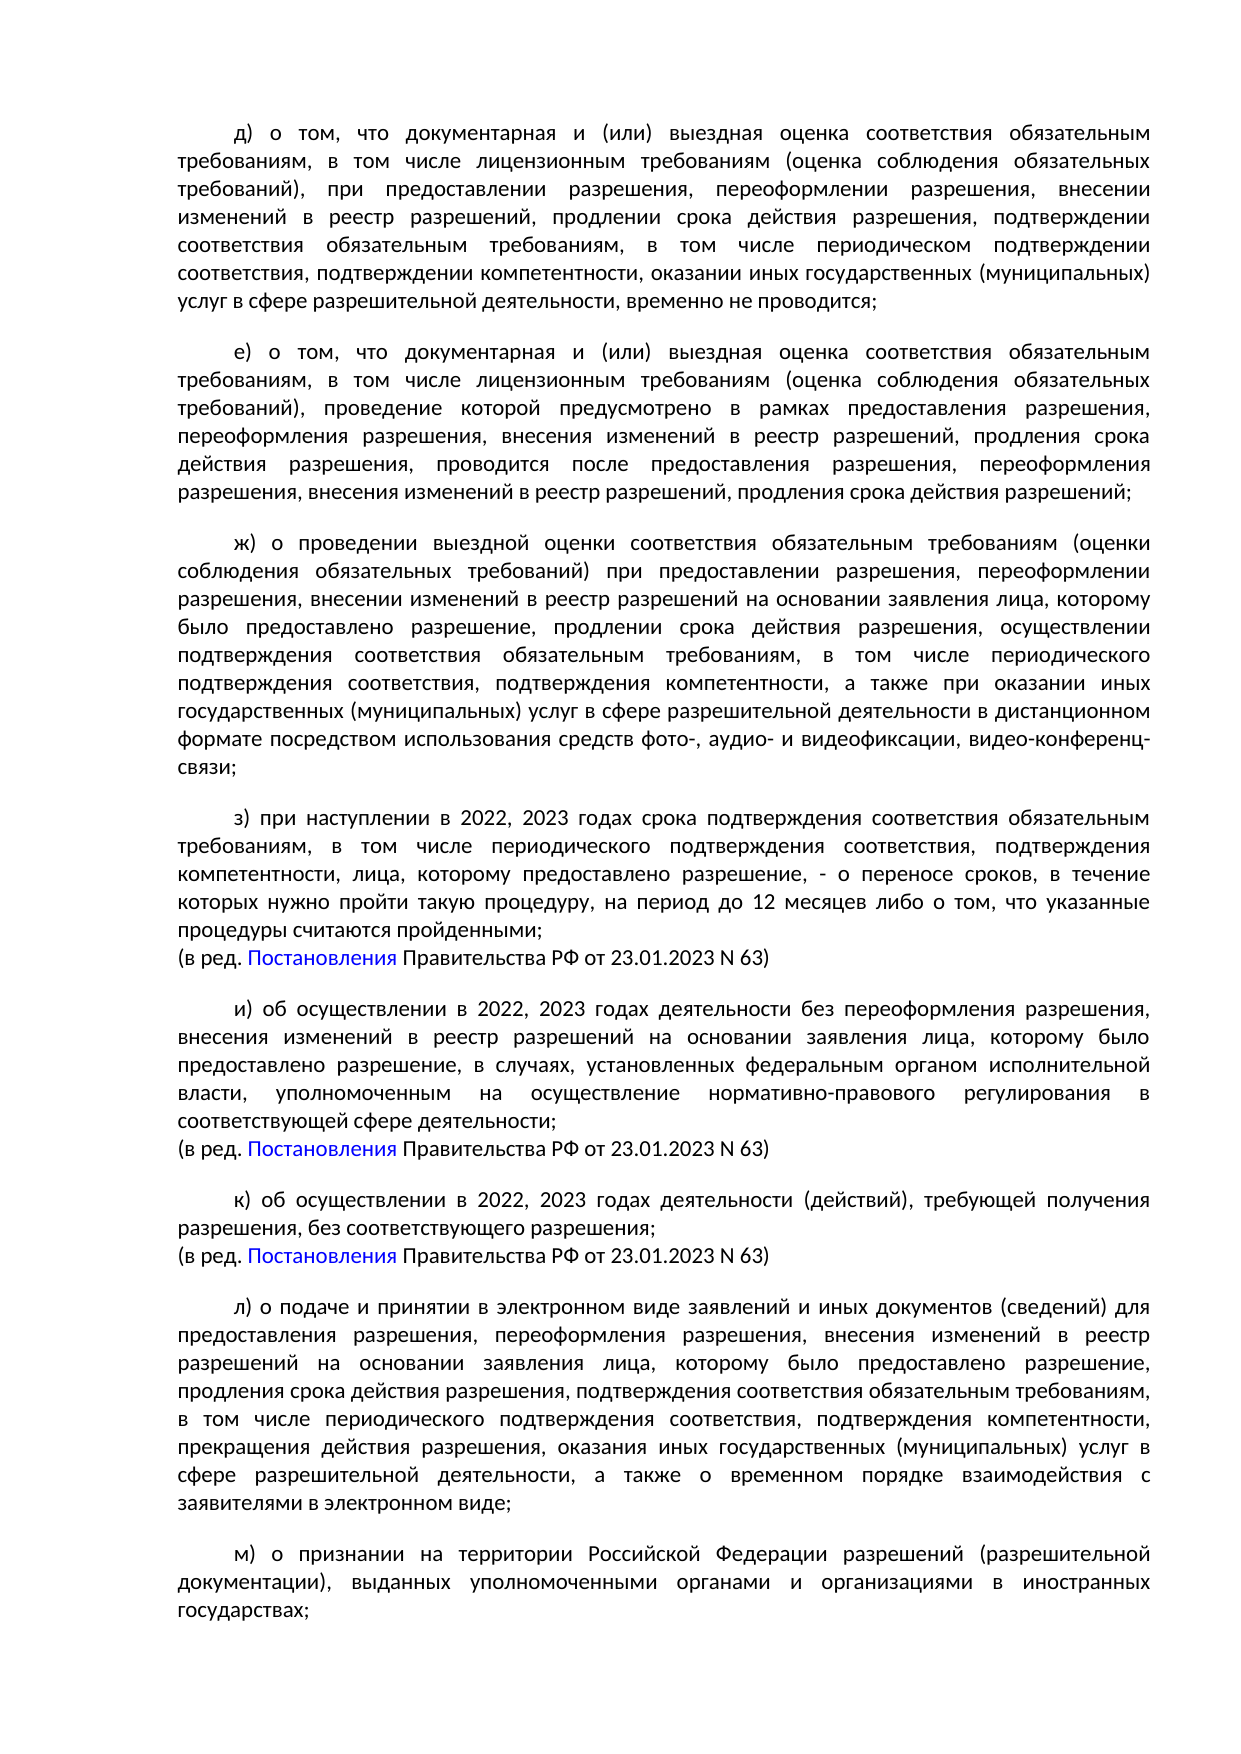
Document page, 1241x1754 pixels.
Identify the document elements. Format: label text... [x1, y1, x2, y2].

text (в ред. Постановления Правительства РФ от 23.01.2023 N 63) [177, 1134, 1152, 1162]
text (в ред. Постановления Правительства РФ от 23.01.2023 N 63) [177, 1241, 1152, 1269]
text е) о том, что документарная и (или) выездная оценка соответствия обязательным требованиям, в том числе лицензионным требованиям (оценка соблюдения обязательных требований), проведение которой предусмотрено в рамках предоставления разрешения, переоформления разрешения, внесения изменений в реестр разрешений, продления срока действия разрешения, проводится после предоставления разрешения, переоформления разрешения, внесения изменений в реестр разрешений, продления срока действия разрешений; [177, 337, 1152, 505]
text к) об осуществлении в 2022, 2023 годах деятельности (действий), требующей получения разрешения, без соответствующего разрешения; [177, 1185, 1152, 1241]
text л) о подаче и принятии в электронном виде заявлений и иных документов (сведений) для предоставления разрешения, переоформления разрешения, внесения изменений в реестр разрешений на основании заявления лица, которому было предоставлено разрешение, продления срока действия разрешения, подтверждения соответствия обязательным требованиям, в том числе периодического подтверждения соответствия, подтверждения компетентности, прекращения действия разрешения, оказания иных государственных (муниципальных) услуг в сфере разрешительной деятельности, а также о временном порядке взаимодействия с заявителями в электронном виде; [177, 1292, 1152, 1517]
text д) о том, что документарная и (или) выездная оценка соответствия обязательным требованиям, в том числе лицензионным требованиям (оценка соблюдения обязательных требований), при предоставлении разрешения, переоформлении разрешения, внесении изменений в реестр разрешений, продлении срока действия разрешения, подтверждении соответствия обязательным требованиям, в том числе периодическом подтверждении соответствия, подтверждении компетентности, оказании иных государственных (муниципальных) услуг в сфере разрешительной деятельности, временно не проводится; [177, 118, 1152, 314]
text (в ред. Постановления Правительства РФ от 23.01.2023 N 63) [177, 943, 1152, 971]
text ж) о проведении выездной оценки соответствия обязательным требованиям (оценки соблюдения обязательных требований) при предоставлении разрешения, переоформлении разрешения, внесении изменений в реестр разрешений на основании заявления лица, которому было предоставлено разрешение, продлении срока действия разрешения, осуществлении подтверждения соответствия обязательным требованиям, в том числе периодического подтверждения соответствия, подтверждения компетентности, а также при оказании иных государственных (муниципальных) услуг в сфере разрешительной деятельности в дистанционном формате посредством использования средств фото-, аудио- и видеофиксации, видео-конференц-связи; [177, 528, 1152, 780]
text и) об осуществлении в 2022, 2023 годах деятельности без переоформления разрешения, внесения изменений в реестр разрешений на основании заявления лица, которому было предоставлено разрешение, в случаях, установленных федеральным органом исполнительной власти, уполномоченным на осуществление нормативно-правового регулирования в соответствующей сфере деятельности; [177, 994, 1152, 1134]
text м) о признании на территории Российской Федерации разрешений (разрешительной документации), выданных уполномоченными органами и организациями в иностранных государствах; [177, 1539, 1152, 1623]
text з) при наступлении в 2022, 2023 годах срока подтверждения соответствия обязательным требованиям, в том числе периодического подтверждения соответствия, подтверждения компетентности, лица, которому предоставлено разрешение, - о переносе сроков, в течение которых нужно пройти такую процедуру, на период до 12 месяцев либо о том, что указанные процедуры считаются пройденными; [177, 803, 1152, 943]
